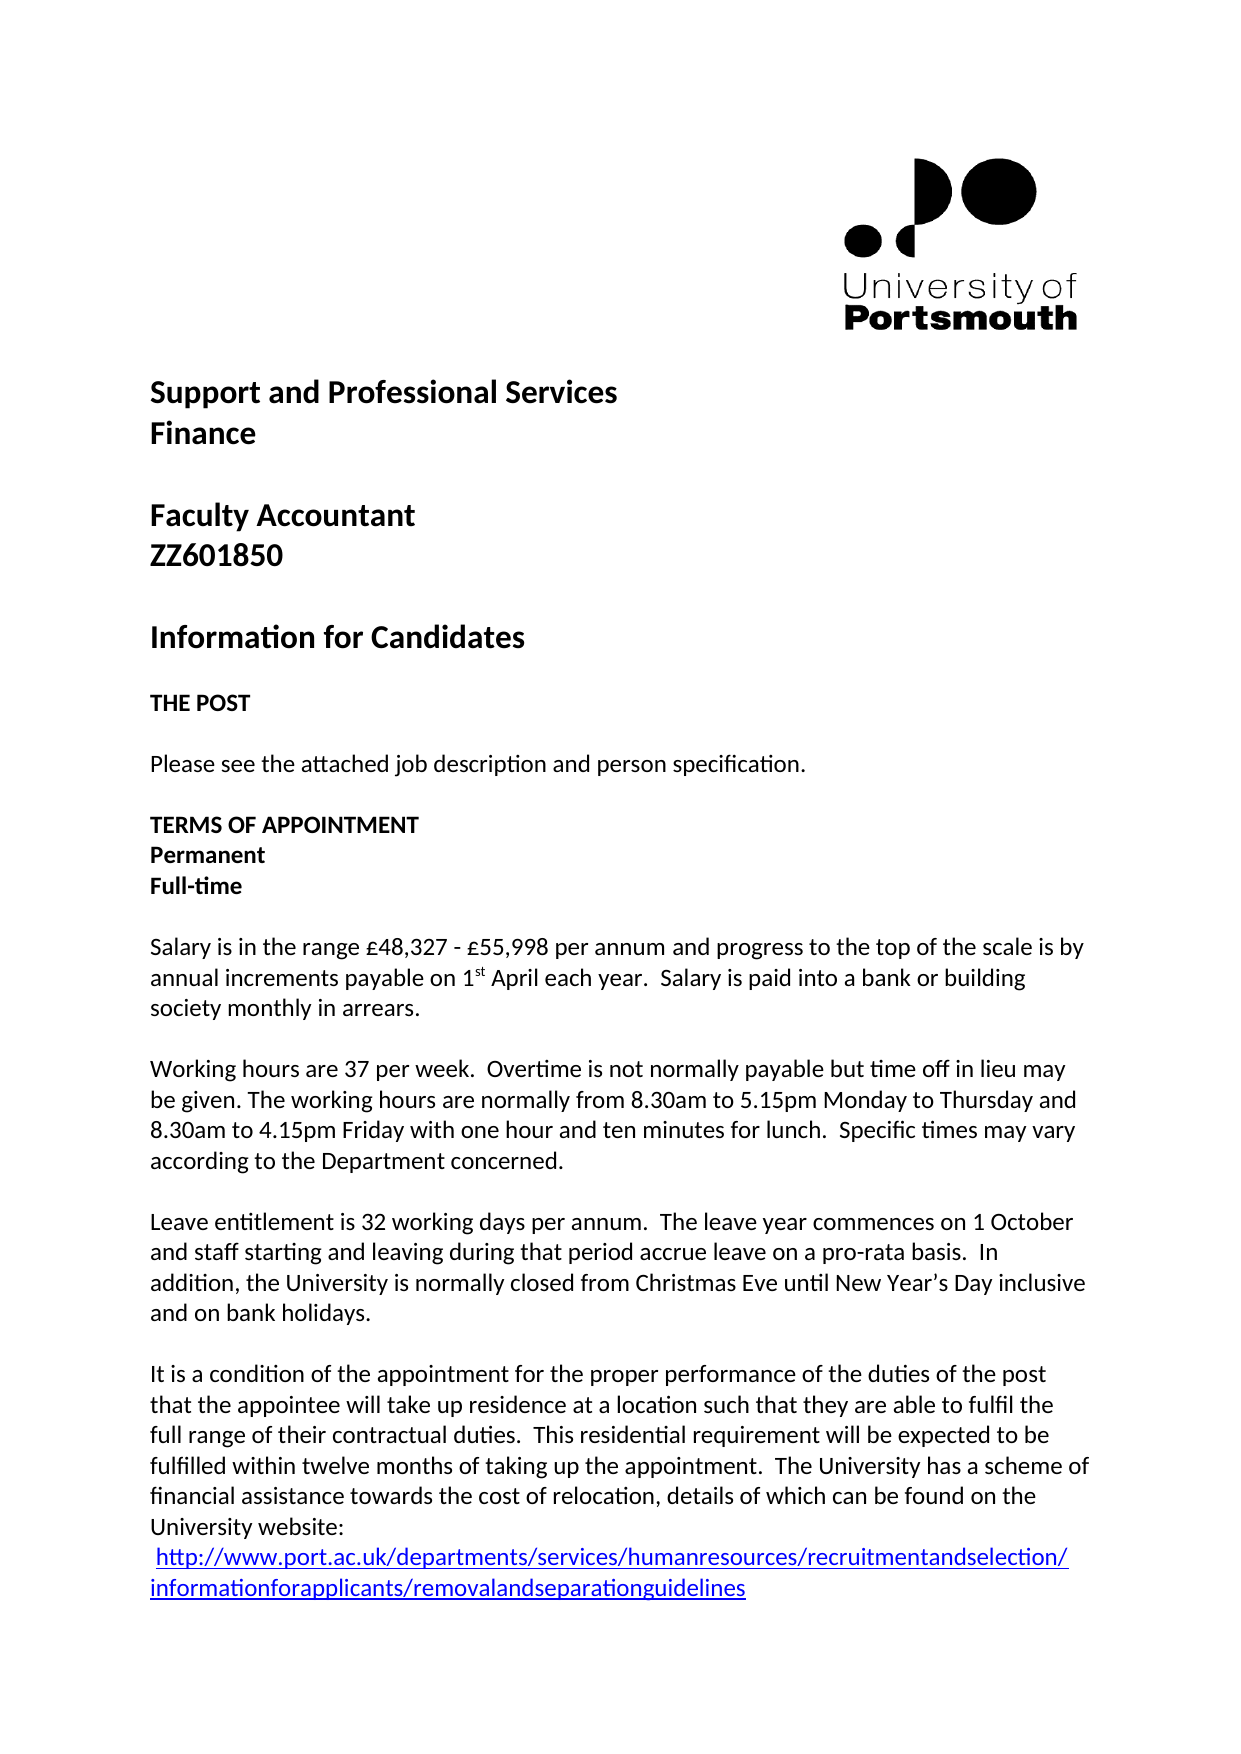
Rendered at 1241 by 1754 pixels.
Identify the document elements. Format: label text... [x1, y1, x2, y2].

text Information for Candidates [150, 616, 1090, 656]
text http://www.port.ac.uk/departments/services/humanresources/recruitmentandselection/informationforapplicants/removalandseparationguidelines [150, 1542, 1090, 1603]
text Support and Professional Services [150, 371, 1090, 412]
text ZZ601850 [150, 534, 1090, 575]
picture [835, 150, 1088, 339]
text Salary is in the range £48,327 - £55,998 per annum and progress to the top of the scale is by annual increments payable on 1st April each year. Salary is paid into a bank or building society monthly in arrears. [150, 931, 1090, 1023]
text Full-time [150, 870, 1090, 901]
text THE POST [150, 687, 1090, 717]
text It is a condition of the appointment for the proper performance of the duties of the post that the appointee will take up residence at a location such that they are able to fulfil the full range of their contractual duties. This residential requirement will be expected to be fulfilled within twelve months of taking up the appointment. The University has a scheme of financial assistance towards the cost of relocation, details of which can be found on the University website: [150, 1358, 1090, 1542]
text Finance [150, 412, 1090, 453]
text Working hours are 37 per week. Overtime is not normally payable but time off in lieu may be given. The working hours are normally from 8.30am to 5.15pm Monday to Thursday and 8.30am to 4.15pm Friday with one hour and ten minutes for lunch. Specific times may vary according to the Department concerned. [150, 1053, 1090, 1175]
text Faculty Accountant [150, 493, 1090, 534]
text Please see the attached job description and person specification. [150, 748, 1090, 778]
text TERMS OF APPOINTMENT [150, 809, 1090, 839]
text Leave entitlement is 32 working days per annum. The leave year commences on 1 October and staff starting and leaving during that period accrue leave on a pro-rata basis. In addition, the University is normally closed from Christmas Eve until New Year’s Day inclusive and on bank holidays. [150, 1206, 1090, 1328]
text Permanent [150, 839, 1090, 870]
